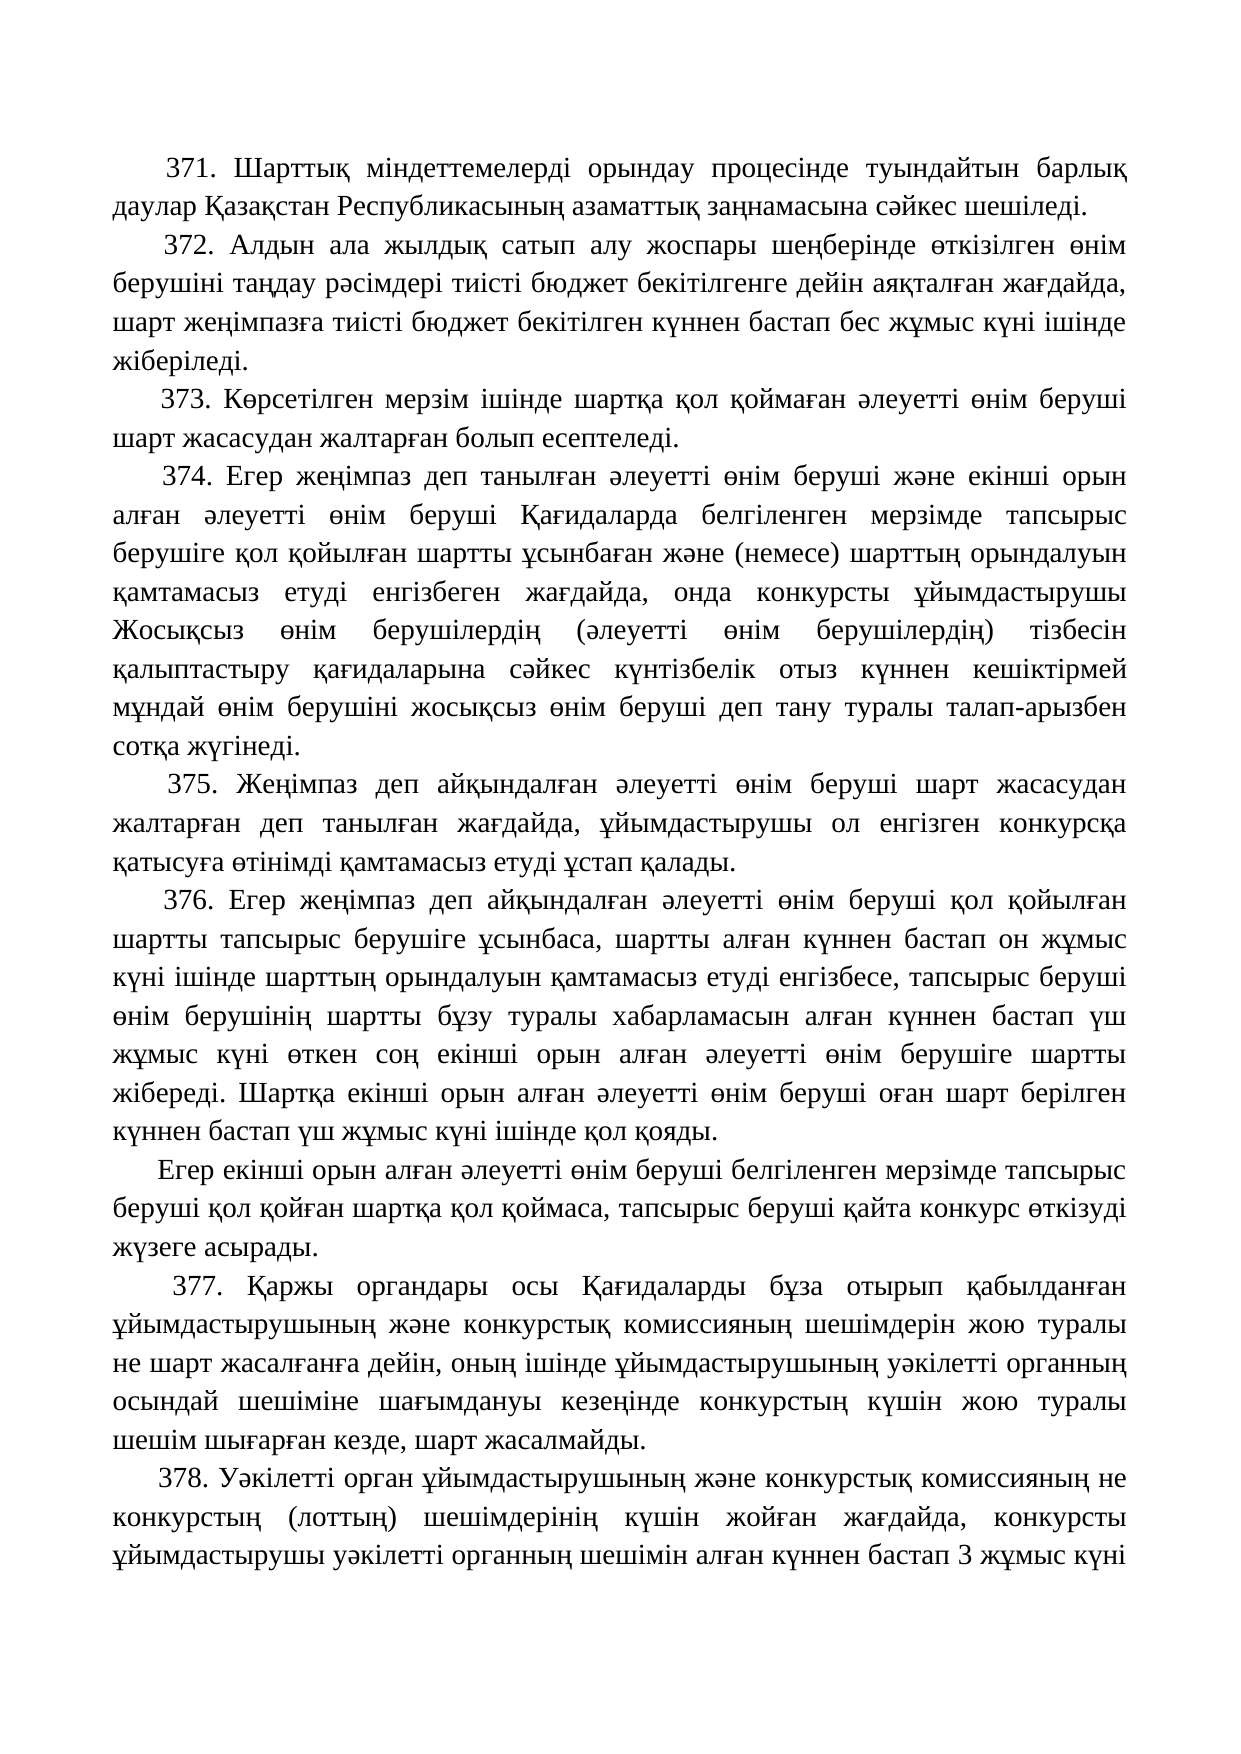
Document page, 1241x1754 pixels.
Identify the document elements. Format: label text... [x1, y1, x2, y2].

text 377. Қаржы органдары осы Қағидаларды бұза отырып қабылданған ұйымдастырушының және конкурстық комиссияның шешімдерін жою туралы не шарт жасалғанға дейін, оның ішінде ұйымдастырушының уәкілетті органның осындай шешіміне шағымдануы кезеңінде конкурстың күшін жою туралы шешім шығарған кезде, шарт жасалмайды. [112, 1268, 1128, 1455]
text 373. Көрсетілген мерзім ішінде шартқа қол қоймаған әлеуетті өнім беруші шарт жасасудан жалтарған болып есептеледі. [112, 381, 1128, 453]
text 371. Шарттық міндеттемелерді орындау процесінде туындайтын барлық даулар Қазақстан Республикасының азаматтық заңнамасына сәйкес шешіледі. [112, 150, 1128, 222]
text 372. Алдын ала жылдық сатып алу жоспары шеңберінде өткізілген өнім берушіні таңдау рәсімдері тиісті бюджет бекітілгенге дейін аяқталған жағдайда, шарт жеңімпазға тиісті бюджет бекітілген күннен бастап бес жұмыс күні ішінде жіберіледі. [112, 227, 1128, 376]
text 374. Егер жеңімпаз деп танылған әлеуетті өнім беруші және екінші орын алған әлеуетті өнім беруші Қағидаларда белгіленген мерзімде тапсырыс берушіге қол қойылған шартты ұсынбаған және (немесе) шарттың орындалуын қамтамасыз етуді енгізбеген жағдайда, онда конкурсты ұйымдастырушы Жосықсыз өнім берушілердің (әлеуетті өнім берушілердің) тізбесін қалыптастыру қағидаларына сәйкес күнтізбелік отыз күннен кешіктірмей мұндай өнім берушіні жосықсыз өнім беруші деп тану туралы талап-арызбен сотқа жүгінеді. [112, 458, 1128, 762]
text Егер екінші орын алған әлеуетті өнім беруші белгіленген мерзімде тапсырыс беруші қол қойған шартқа қол қоймаса, тапсырыс беруші қайта конкурс өткізуді жүзеге асырады. [112, 1152, 1128, 1263]
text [112, 1460, 1128, 1571]
text 375. Жеңімпаз деп айқындалған әлеуетті өнім беруші шарт жасасудан жалтарған деп танылған жағдайда, ұйымдастырушы ол енгізген конкурсқа қатысуға өтінімді қамтамасыз етуді ұстап қалады. [112, 767, 1128, 877]
text 376. Егер жеңімпаз деп айқындалған әлеуетті өнім беруші қол қойылған шартты тапсырыс берушіге ұсынбаса, шартты алған күннен бастап он жұмыс күні ішінде шарттың орындалуын қамтамасыз етуді енгізбесе, тапсырыс беруші өнім берушінің шартты бұзу туралы хабарламасын алған күннен бастап үш жұмыс күні өткен соң екінші орын алған әлеуетті өнім берушіге шартты жібереді. Шартқа екінші орын алған әлеуетті өнім беруші оған шарт берілген күннен бастап үш жұмыс күні ішінде қол қояды. [112, 882, 1128, 1147]
